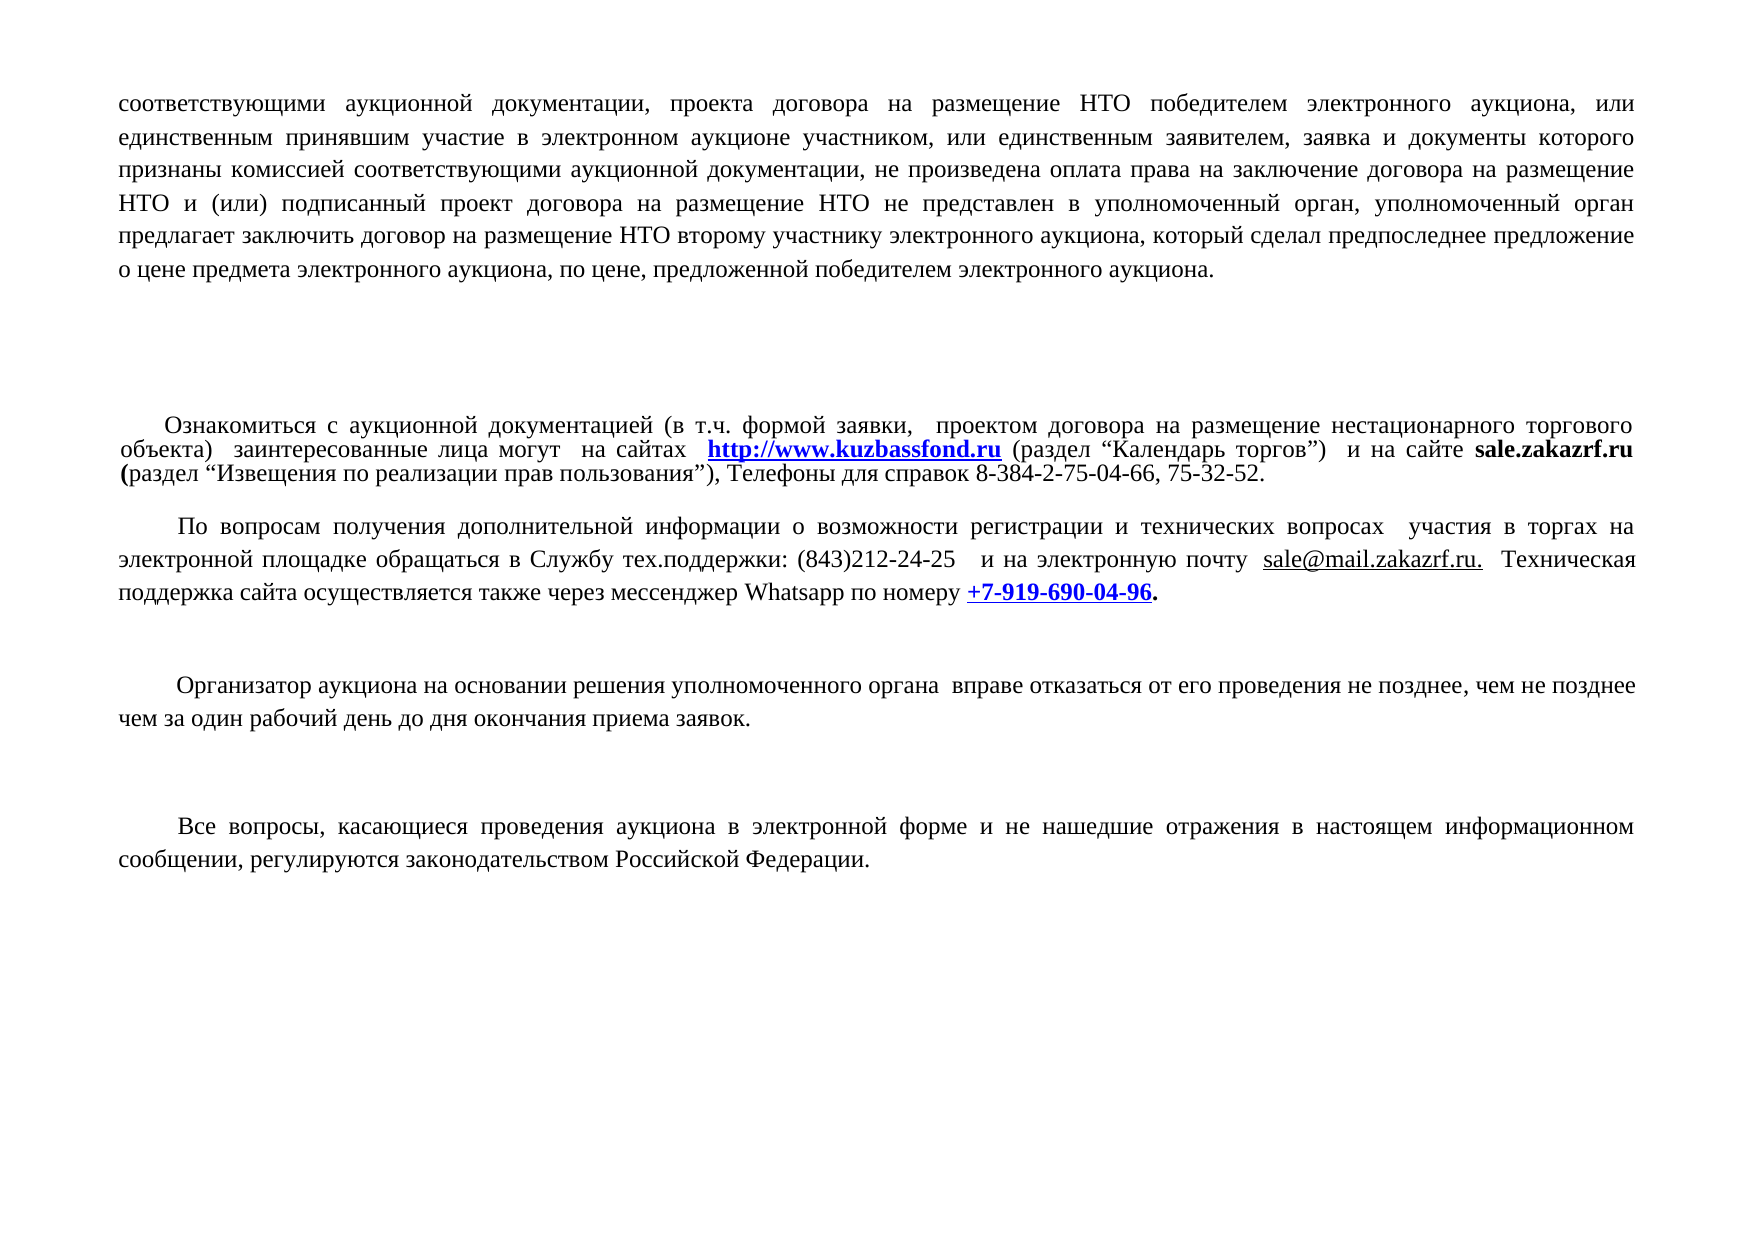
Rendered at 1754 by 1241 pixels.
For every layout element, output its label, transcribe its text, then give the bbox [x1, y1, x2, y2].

subtitle По вопросам получения дополнительной информации о возможности регистрации и технических вопросах участия в торгах на электронной площадке обращаться в Службу тех.поддержки: (843)212-24-25 и на электронную почту sale@mail.zakazrf.ru. Техническая поддержка сайта осуществляется также через мессенджер Whatsapp по номеру +7-919-690-04-96. [118, 511, 1636, 606]
text Организатор аукциона на основании решения уполномоченного органа вправе отказаться от его проведения не позднее, чем не позднее чем за один рабочий день до дня окончания приема заявок. [118, 670, 1636, 732]
text Ознакомиться с аукционной документацией (в т.ч. формой заявки, проектом договора на размещение нестационарного торгового объекта) заинтересованные лица могут на сайтах http://www.kuzbassfond.ru (раздел “Календарь торгов”) и на сайте sale.zakazrf.ru (раздел “Извещения по реализации прав пользования”), Телефоны для справок 8-384-2-75-04-66, 75-32-52. [120, 415, 1633, 486]
text Все вопросы, касающиеся проведения аукциона в электронной форме и не нашедшие отражения в настоящем информационном сообщении, регулируются законодательством Российской Федерации. [118, 811, 1636, 872]
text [118, 88, 1636, 282]
